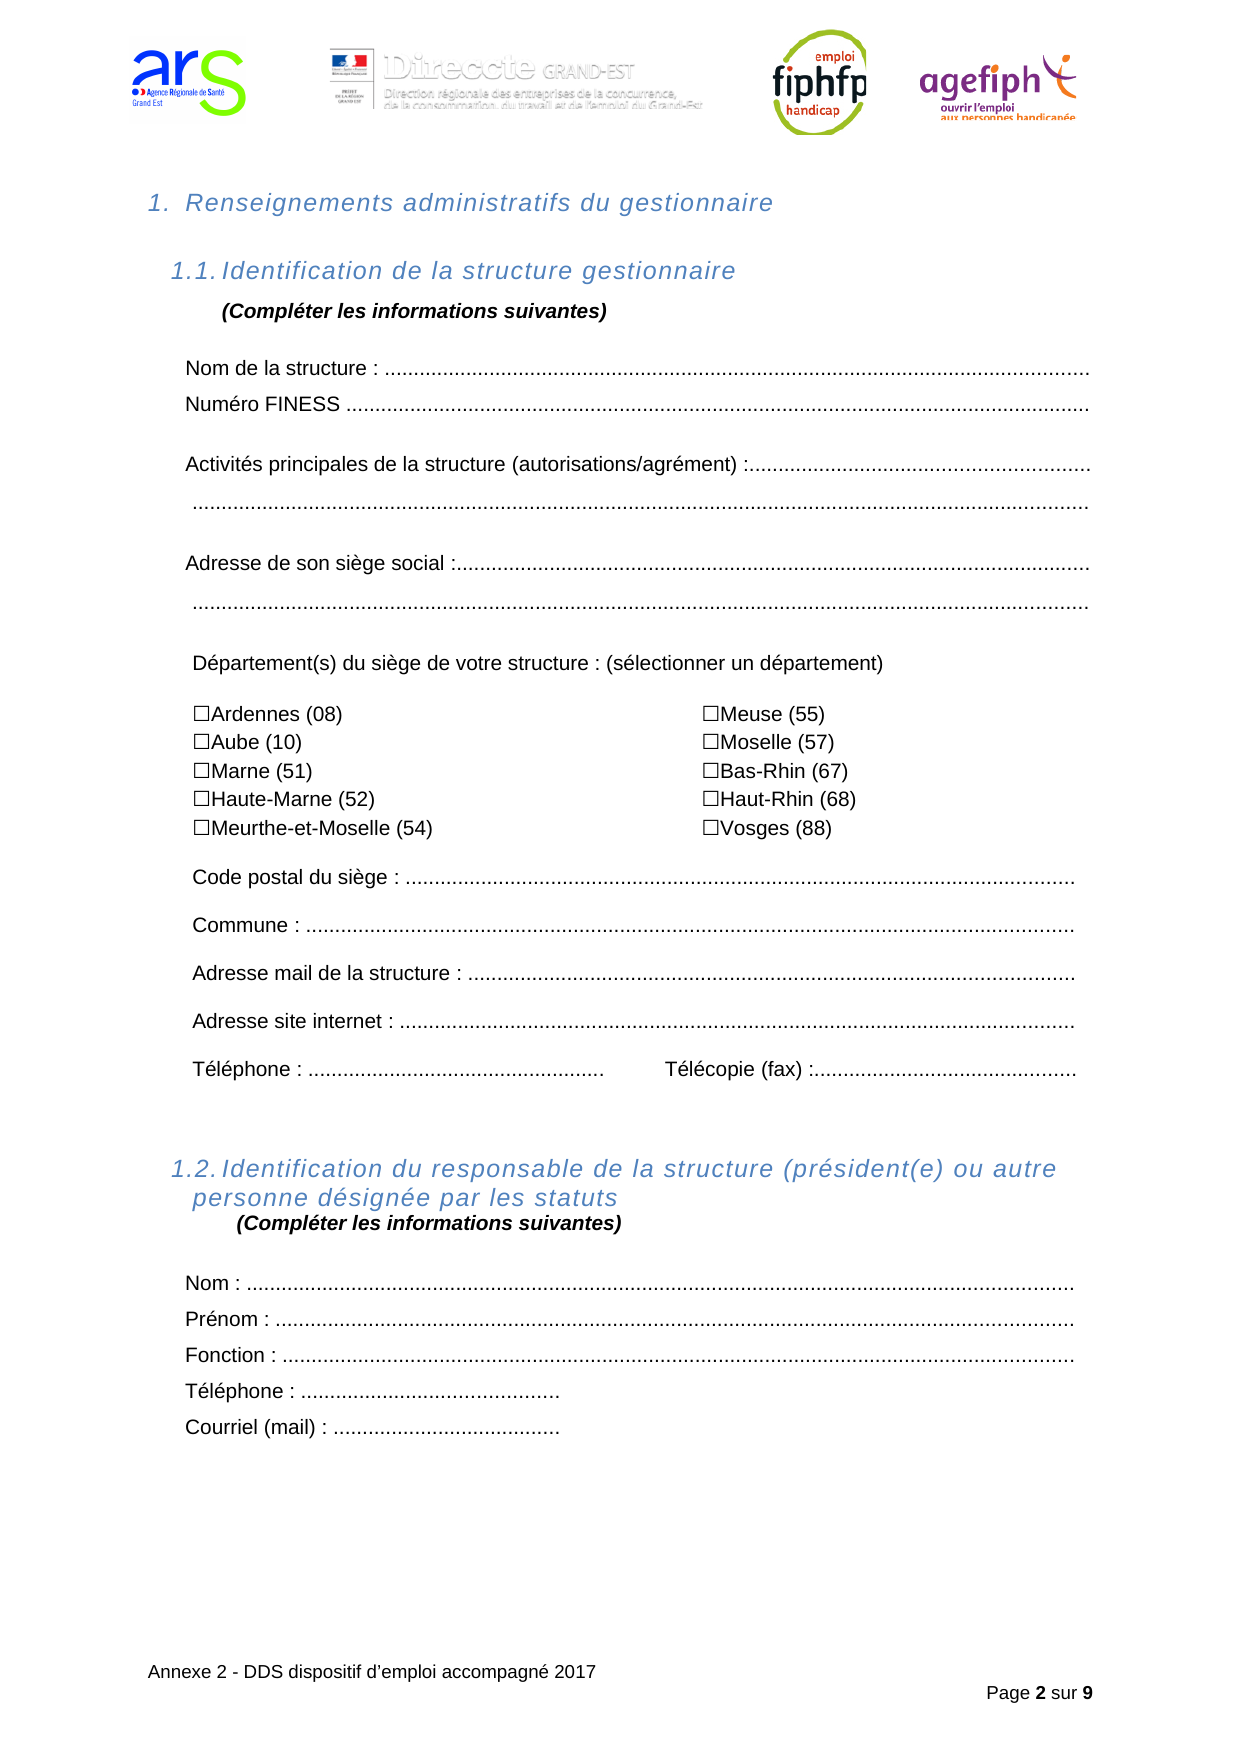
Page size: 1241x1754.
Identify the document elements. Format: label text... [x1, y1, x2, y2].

text Aube (10) [192, 727, 583, 756]
text Meurthe-et-Moselle (54) [192, 813, 583, 841]
text Adresse site internet : [192, 1009, 1092, 1033]
text Télécopie (fax) : [664, 1057, 1092, 1081]
text (Compléter les informations suivantes) [222, 299, 1092, 323]
text Moselle (57) [701, 727, 1092, 756]
text Meuse (55) [701, 699, 1092, 727]
text Code postal du siège : [192, 865, 1092, 889]
text Nom de la structure : [185, 356, 1092, 379]
picture [772, 22, 867, 135]
text Activités principales de la structure (autorisations/agrément) : [185, 451, 1092, 475]
text Marne (51) [192, 756, 583, 784]
text Adresse de son siège social : [185, 551, 1092, 575]
subtitle Identification de la structure gestionnaire [171, 256, 1092, 284]
text Vosges (88) [701, 813, 1092, 841]
text Haut-Rhin (68) [701, 784, 1092, 813]
text Nom : [185, 1271, 1092, 1295]
text Téléphone : [148, 1379, 583, 1403]
subtitle Renseignements administratifs du gestionnaire [148, 187, 1092, 216]
text Numéro FINESS [148, 391, 1092, 415]
picture [328, 48, 706, 108]
text Prénom : [185, 1307, 1092, 1331]
text Bas-Rhin (67) [701, 756, 1092, 784]
text Adresse mail de la structure : [192, 961, 1092, 985]
text Fonction : [185, 1343, 1092, 1367]
picture [128, 36, 247, 124]
text (Compléter les informations suivantes) [236, 1211, 1092, 1235]
subtitle Identification du responsable de la structure (président(e) ou autre personne désignée par les statuts [171, 1154, 1092, 1211]
text Ardennes (08) [192, 699, 583, 727]
text Département(s) du siège de votre structure : (sélectionner un département) [192, 651, 1092, 675]
text Téléphone : [192, 1057, 620, 1081]
picture [920, 54, 1077, 121]
text Commune : [192, 913, 1092, 937]
text Haute-Marne (52) [192, 784, 583, 813]
text Courriel (mail) : [148, 1415, 583, 1439]
